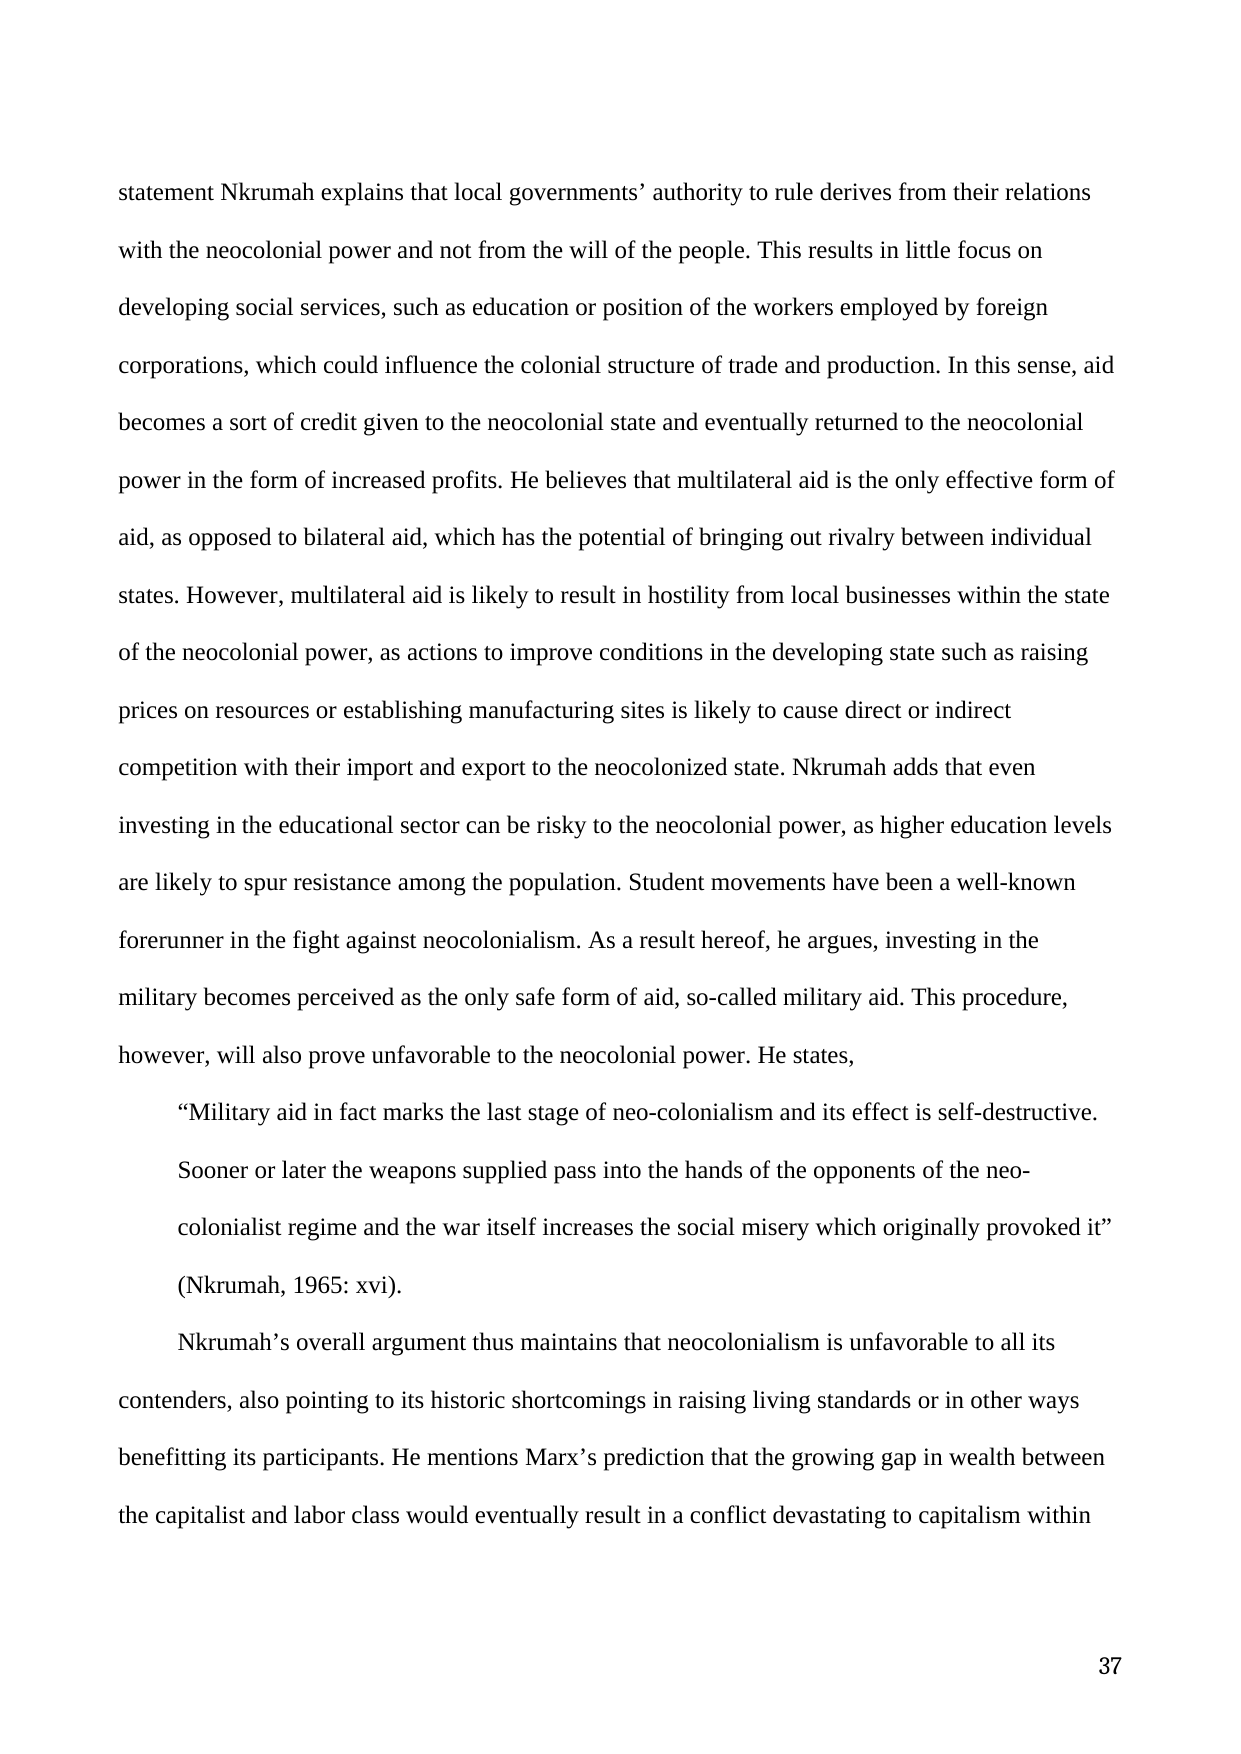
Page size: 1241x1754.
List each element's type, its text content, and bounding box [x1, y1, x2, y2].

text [118, 1327, 1123, 1528]
text “Military aid in fact marks the last stage of neo-colonialism and its effect is self-destructive. Sooner or later the weapons supplied pass into the hands of the opponents of the neo-colonialist regime and the war itself increases the social misery which originally provoked it” (Nkrumah, 1965: xvi). [177, 1097, 1123, 1298]
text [118, 177, 1123, 1068]
